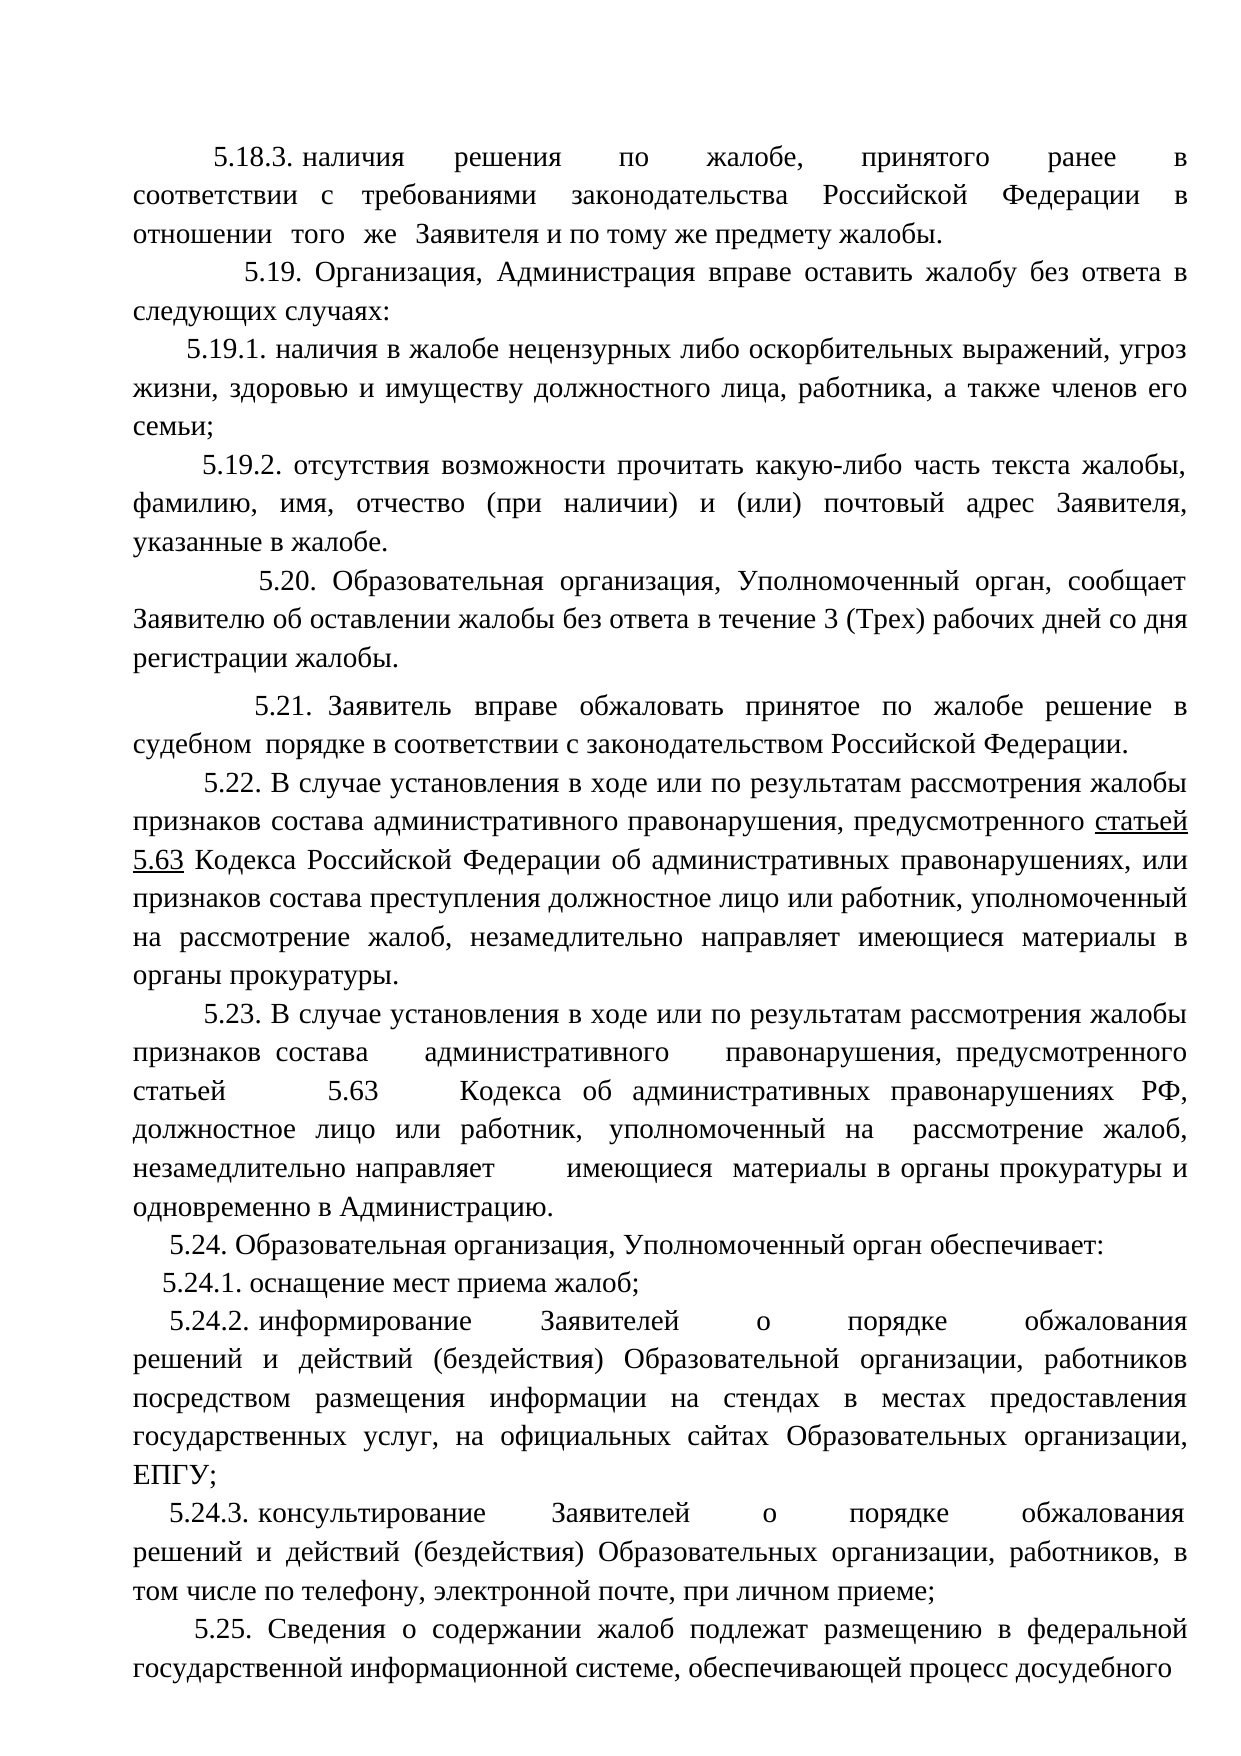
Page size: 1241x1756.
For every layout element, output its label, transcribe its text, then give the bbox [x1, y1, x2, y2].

text 5.20. Образовательная организация, Уполномоченный орган, сообщает Заявителю об оставлении жалобы без ответа в течение 3 (Трех) рабочих дней со дня регистрации жалобы. [133, 563, 1188, 673]
text 5.23. В случае установления в ходе или по результатам рассмотрения жалобы признаков состава административного правонарушения, предусмотренного статьей 5.63 Кодекса об административных правонарушениях РФ, должностное лицо или работник, уполномоченный на рассмотрение жалоб, незамедлительно направляет имеющиеся материалы в органы прокуратуры и одновременно в Администрацию. [133, 996, 1188, 1222]
text 5.24. Образовательная организация, Уполномоченный орган обеспечивает: [133, 1227, 1188, 1261]
text 5.22. В случае установления в ходе или по результатам рассмотрения жалобы признаков состава административного правонарушения, предусмотренного статьей 5.63 Кодекса Российской Федерации об административных правонарушениях, или признаков состава преступления должностное лицо или работник, уполномоченный на рассмотрение жалоб, незамедлительно направляет имеющиеся материалы в органы прокуратуры. [133, 765, 1188, 991]
text 5.24.1. оснащение мест приема жалоб; [133, 1265, 1188, 1298]
text 5.19.2. отсутствия возможности прочитать какую-либо часть текста жалобы, фамилию, имя, отчество (при наличии) и (или) почтовый адрес Заявителя, указанные в жалобе. [133, 447, 1188, 558]
text 5.18.3. наличия решения по жалобе, принятого ранее в соответствии с требованиями законодательства Российской Федерации в отношении того же Заявителя и по тому же предмету жалобы. [133, 139, 1188, 249]
text 5.21. Заявитель вправе обжаловать принятое по жалобе решение в судебном порядке в соответствии с законодательством Российской Федерации. [133, 688, 1188, 760]
text 5.25. Сведения о содержании жалоб подлежат размещению в федеральной государственной информационной системе, обеспечивающей процесс досудебного [133, 1611, 1188, 1683]
text 5.19.1. наличия в жалобе нецензурных либо оскорбительных выражений, угроз жизни, здоровью и имуществу должностного лица, работника, а также членов его семьи; [133, 331, 1188, 442]
text 5.24.2. информирование Заявителей о порядке обжалования решений и действий (бездействия) Образовательной организации, работников посредством размещения информации на стендах в местах предоставления государственных услуг, на официальных сайтах Образовательных организации, ЕПГУ; [133, 1303, 1188, 1491]
text 5.24.3. консультирование Заявителей о порядке обжалования решений и действий (бездействия) Образовательных организации, работников, в том числе по телефону, электронной почте, при личном приеме; [133, 1496, 1188, 1606]
text 5.19. Организация, Администрация вправе оставить жалобу без ответа в следующих случаях: [133, 254, 1188, 326]
